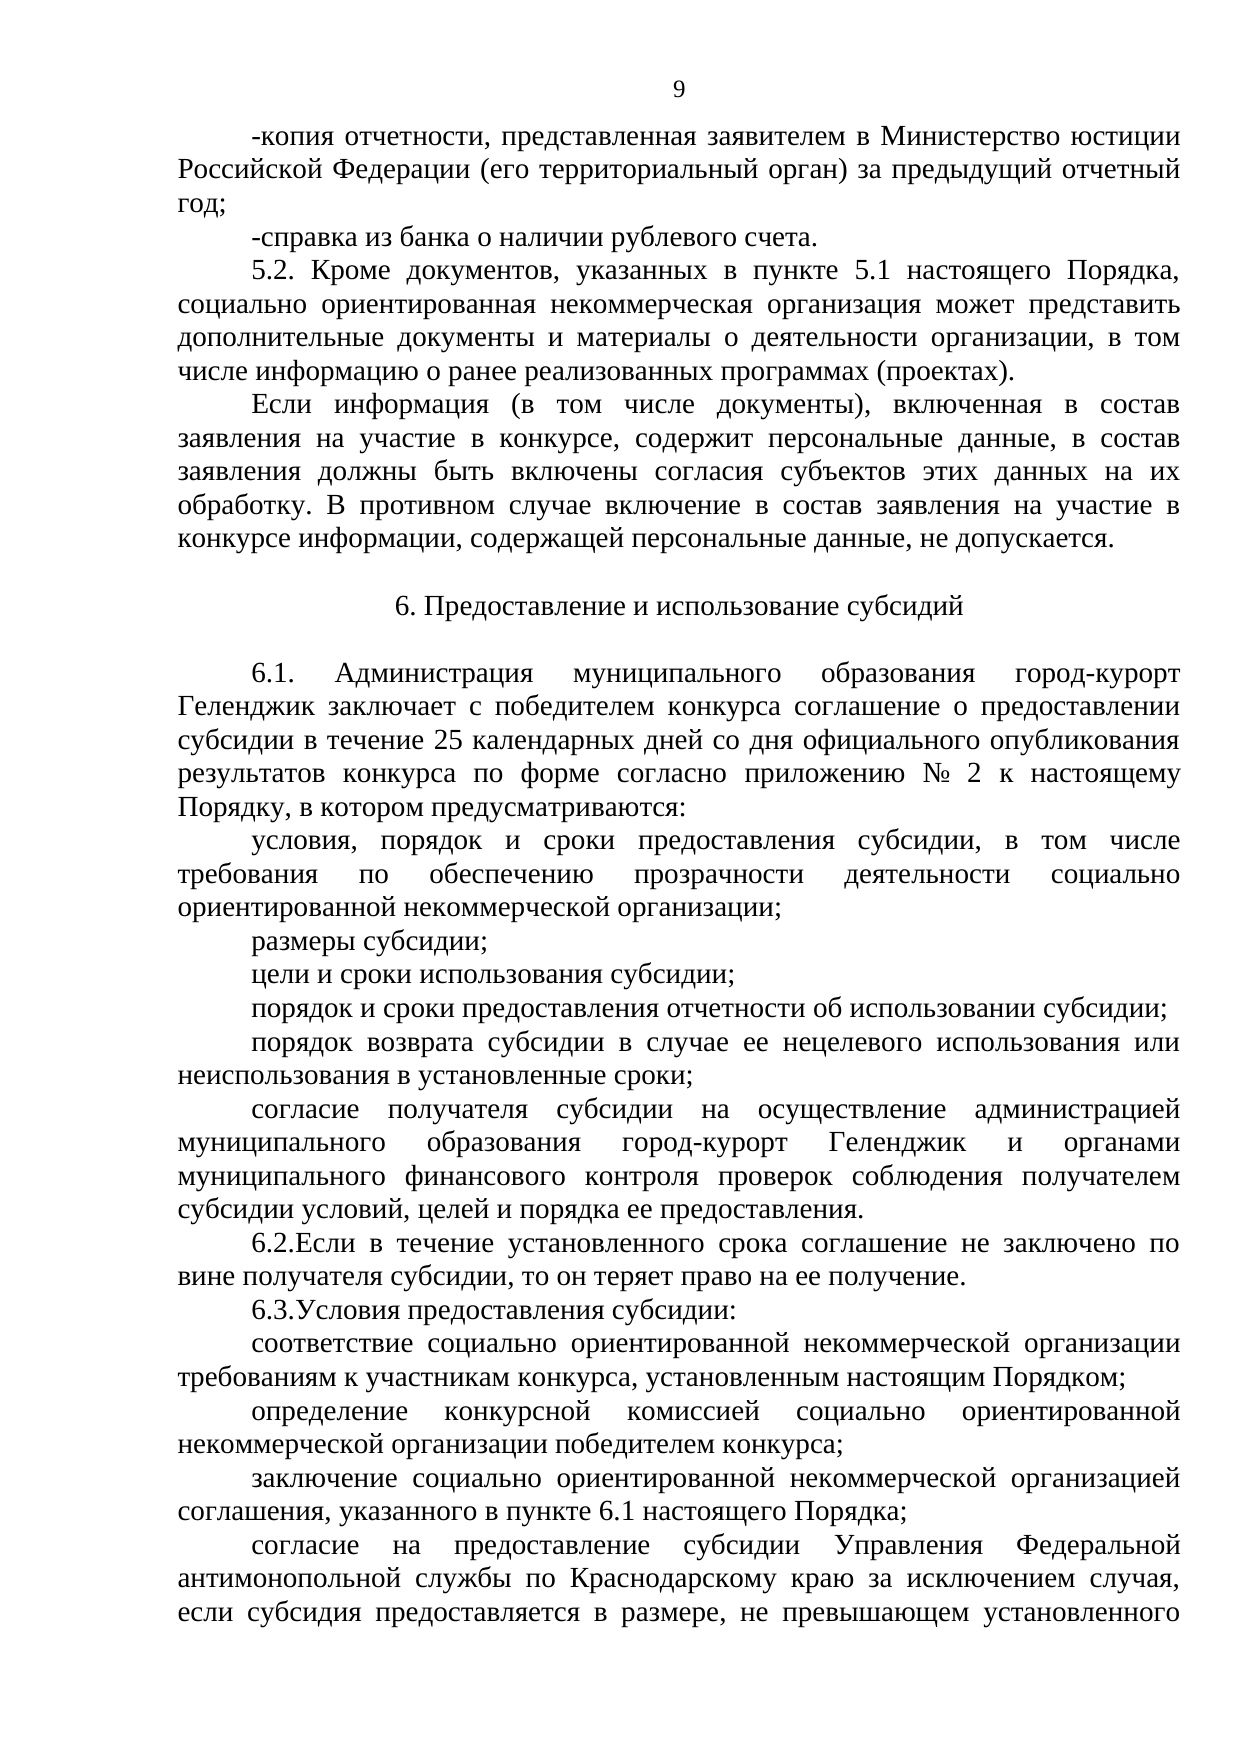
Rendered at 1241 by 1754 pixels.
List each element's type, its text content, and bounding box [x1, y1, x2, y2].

text -справка из банка о наличии рублевого счета. [177, 219, 1181, 252]
text размеры субсидии; [177, 923, 1181, 957]
text 6.2.Если в течение установленного срока соглашение не заключено по вине получателя субсидии, то он теряет право на ее получение. [177, 1225, 1181, 1292]
text 6.1. Администрация муниципального образования город-курорт Геленджик заключает с победителем конкурса соглашение о предоставлении субсидии в течение 25 календарных дней со дня официального опубликования результатов конкурса по форме согласно приложению № 2 к настоящему Порядку, в котором предусматриваются: [177, 655, 1181, 822]
text определение конкурсной комиссией социально ориентированной некоммерческой организации победителем конкурса; [177, 1393, 1181, 1460]
text соответствие социально ориентированной некоммерческой организации требованиям к участникам конкурса, установленным настоящим Порядком; [177, 1326, 1181, 1393]
text 5.2. Кроме документов, указанных в пункте 5.1 настоящего Порядка, социально ориентированная некоммерческая организация может представить дополнительные документы и материалы о деятельности организации, в том числе информацию о ранее реализованных программах (проектах). [177, 252, 1181, 386]
text согласие получателя субсидии на осуществление администрацией муниципального образования город-курорт Геленджик и органами муниципального финансового контроля проверок соблюдения получателем субсидии условий, целей и порядка ее предоставления. [177, 1091, 1181, 1225]
text условия, порядок и сроки предоставления субсидии, в том числе требования по обеспечению прозрачности деятельности социально ориентированной некоммерческой организации; [177, 822, 1181, 923]
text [177, 1527, 1181, 1627]
text цели и сроки использования субсидии; [177, 957, 1181, 990]
text 6. Предоставление и использование субсидий [177, 588, 1181, 621]
text заключение социально ориентированной некоммерческой организацией соглашения, указанного в пункте 6.1 настоящего Порядка; [177, 1460, 1181, 1527]
text порядок возврата субсидии в случае ее нецелевого использования или неиспользования в установленные сроки; [177, 1024, 1181, 1091]
text 6.3.Условия предоставления субсидии: [177, 1292, 1181, 1326]
text порядок и сроки предоставления отчетности об использовании субсидии; [177, 990, 1181, 1024]
text -копия отчетности, представленная заявителем в Министерство юстиции Российской Федерации (его территориальный орган) за предыдущий отчетный год; [177, 118, 1181, 219]
text Если информация (в том числе документы), включенная в состав заявления на участие в конкурсе, содержит персональные данные, в состав заявления должны быть включены согласия субъектов этих данных на их обработку. В противном случае включение в состав заявления на участие в конкурсе информации, содержащей персональные данные, не допускается. [177, 386, 1181, 554]
